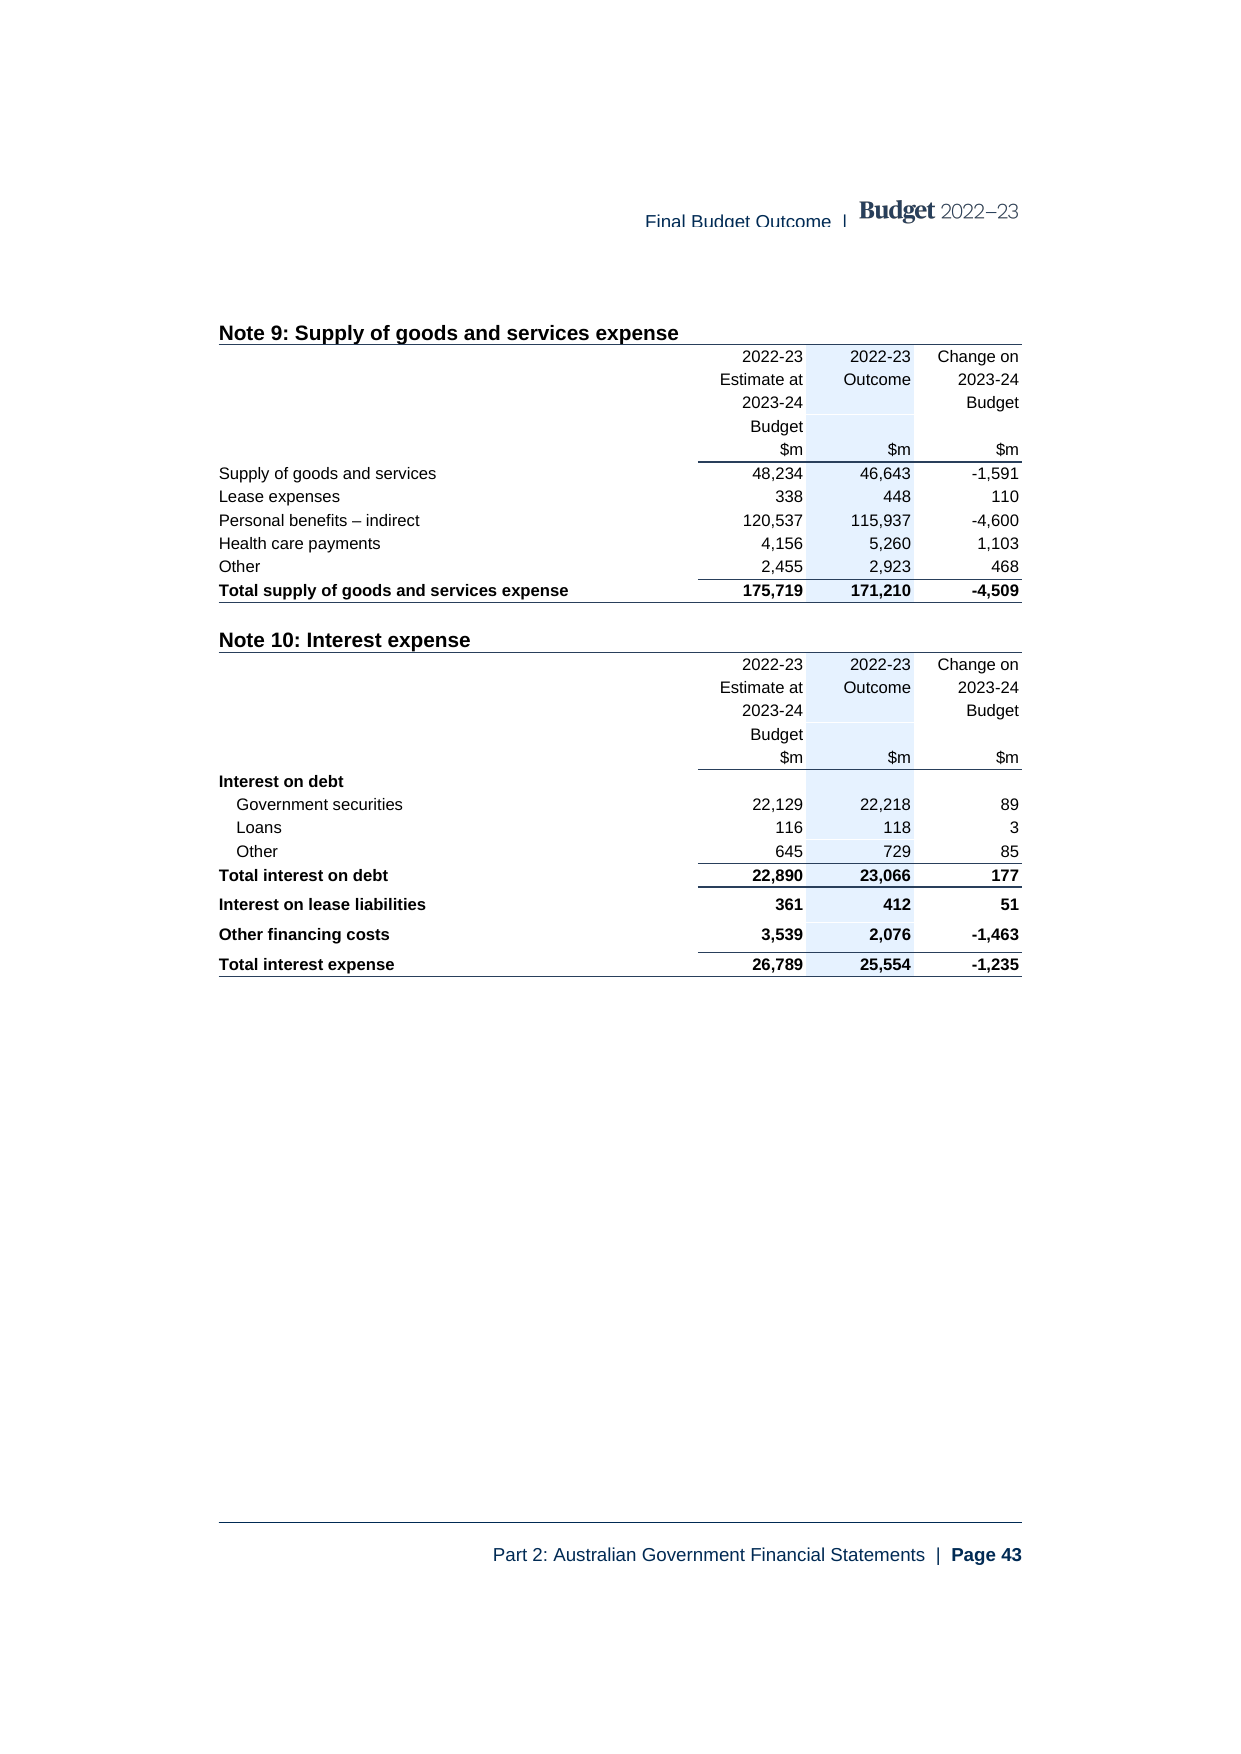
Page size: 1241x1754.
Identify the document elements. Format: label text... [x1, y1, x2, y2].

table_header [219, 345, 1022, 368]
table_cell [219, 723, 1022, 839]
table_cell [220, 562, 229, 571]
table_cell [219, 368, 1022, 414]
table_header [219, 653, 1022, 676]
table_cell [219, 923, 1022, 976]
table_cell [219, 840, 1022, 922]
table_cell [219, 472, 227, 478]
picture [857, 191, 1020, 227]
subtitle Note 9: Supply of goods and services expense [218, 320, 1022, 344]
subtitle Note 10: Interest expense [218, 628, 1022, 652]
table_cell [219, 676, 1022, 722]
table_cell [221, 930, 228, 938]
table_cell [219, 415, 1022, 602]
